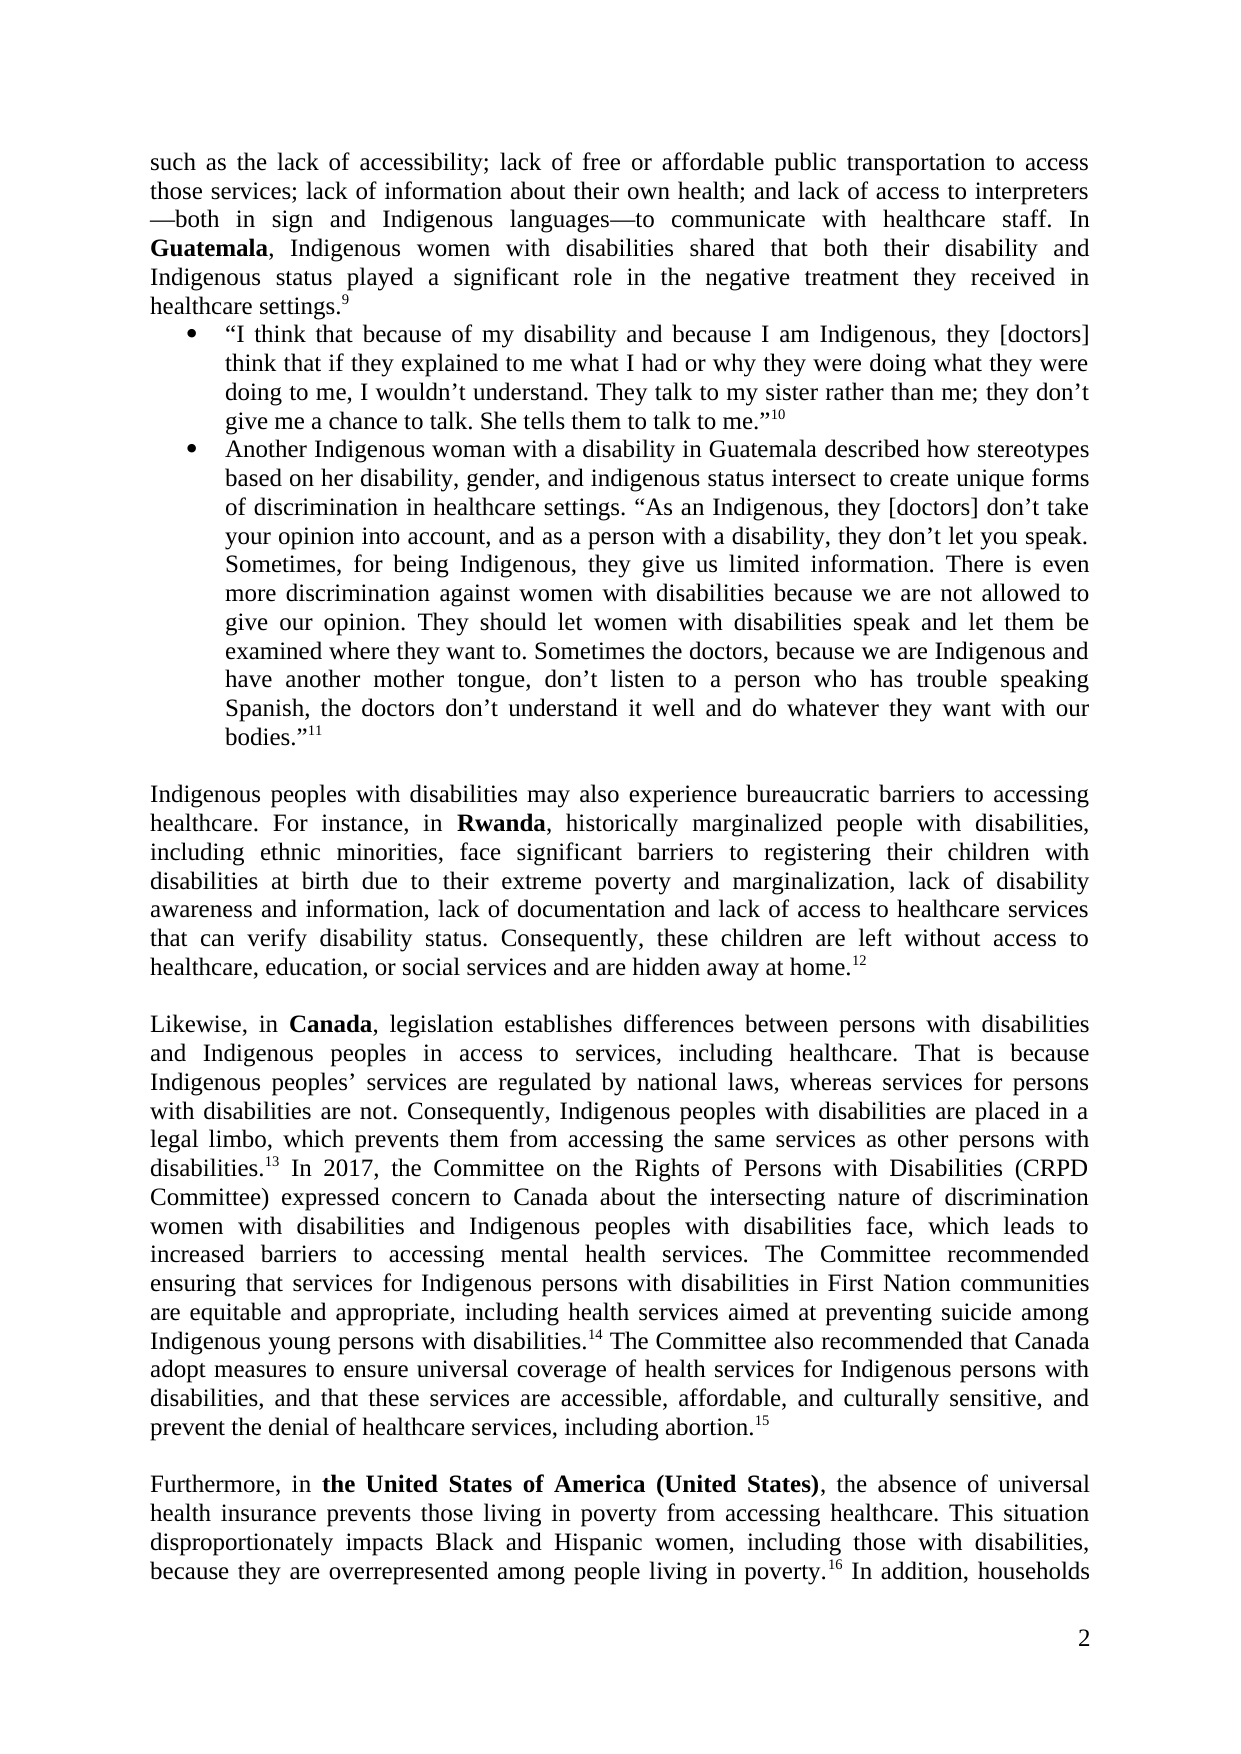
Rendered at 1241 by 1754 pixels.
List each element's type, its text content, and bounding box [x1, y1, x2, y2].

list Another Indigenous woman with a disability in Guatemala described how stereotypes based on her disability, gender, and indigenous status intersect to create unique forms of discrimination in healthcare settings. “As an Indigenous, they [doctors] don’t take your opinion into account, and as a person with a disability, they don’t let you speak. Sometimes, for being Indigenous, they give us limited information. There is even more discrimination against women with disabilities because we are not allowed to give our opinion. They should let women with disabilities speak and let them be examined where they want to. Sometimes the doctors, because we are Indigenous and have another mother tongue, don’t listen to a person who has trouble speaking Spanish, the doctors don’t understand it well and do whatever they want with our bodies.” [187, 434, 1090, 751]
text Indigenous peoples with disabilities may also experience bureaucratic barriers to accessing healthcare. For instance, in Rwanda, historically marginalized people with disabilities, including ethnic minorities, face significant barriers to registering their children with disabilities at birth due to their extreme poverty and marginalization, lack of disability awareness and information, lack of documentation and lack of access to healthcare services that can verify disability status. Consequently, these children are left without access to healthcare, education, or social services and are hidden away at home. [150, 779, 1090, 981]
text Likewise, in Canada, legislation establishes differences between persons with disabilities and Indigenous peoples in access to services, including healthcare. That is because Indigenous peoples’ services are regulated by national laws, whereas services for persons with disabilities are not. Consequently, Indigenous peoples with disabilities are placed in a legal limbo, which prevents them from accessing the same services as other persons with disabilities. In 2017, the Committee on the Rights of Persons with Disabilities (CRPD Committee) expressed concern to Canada about the intersecting nature of discrimination women with disabilities and Indigenous peoples with disabilities face, which leads to increased barriers to accessing mental health services. The Committee recommended ensuring that services for Indigenous persons with disabilities in First Nation communities are equitable and appropriate, including health services aimed at preventing suicide among Indigenous young persons with disabilities. The Committee also recommended that Canada adopt measures to ensure universal coverage of health services for Indigenous persons with disabilities, and that these services are accessible, affordable, and culturally sensitive, and prevent the denial of healthcare services, including abortion. [150, 1009, 1090, 1441]
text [150, 147, 1090, 319]
list “I think that because of my disability and because I am Indigenous, they [doctors] think that if they explained to me what I had or why they were doing what they were doing to me, I wouldn’t understand. They talk to my sister rather than me; they don’t give me a chance to talk. She tells them to talk to me.” [187, 319, 1090, 434]
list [150, 1469, 1090, 1584]
